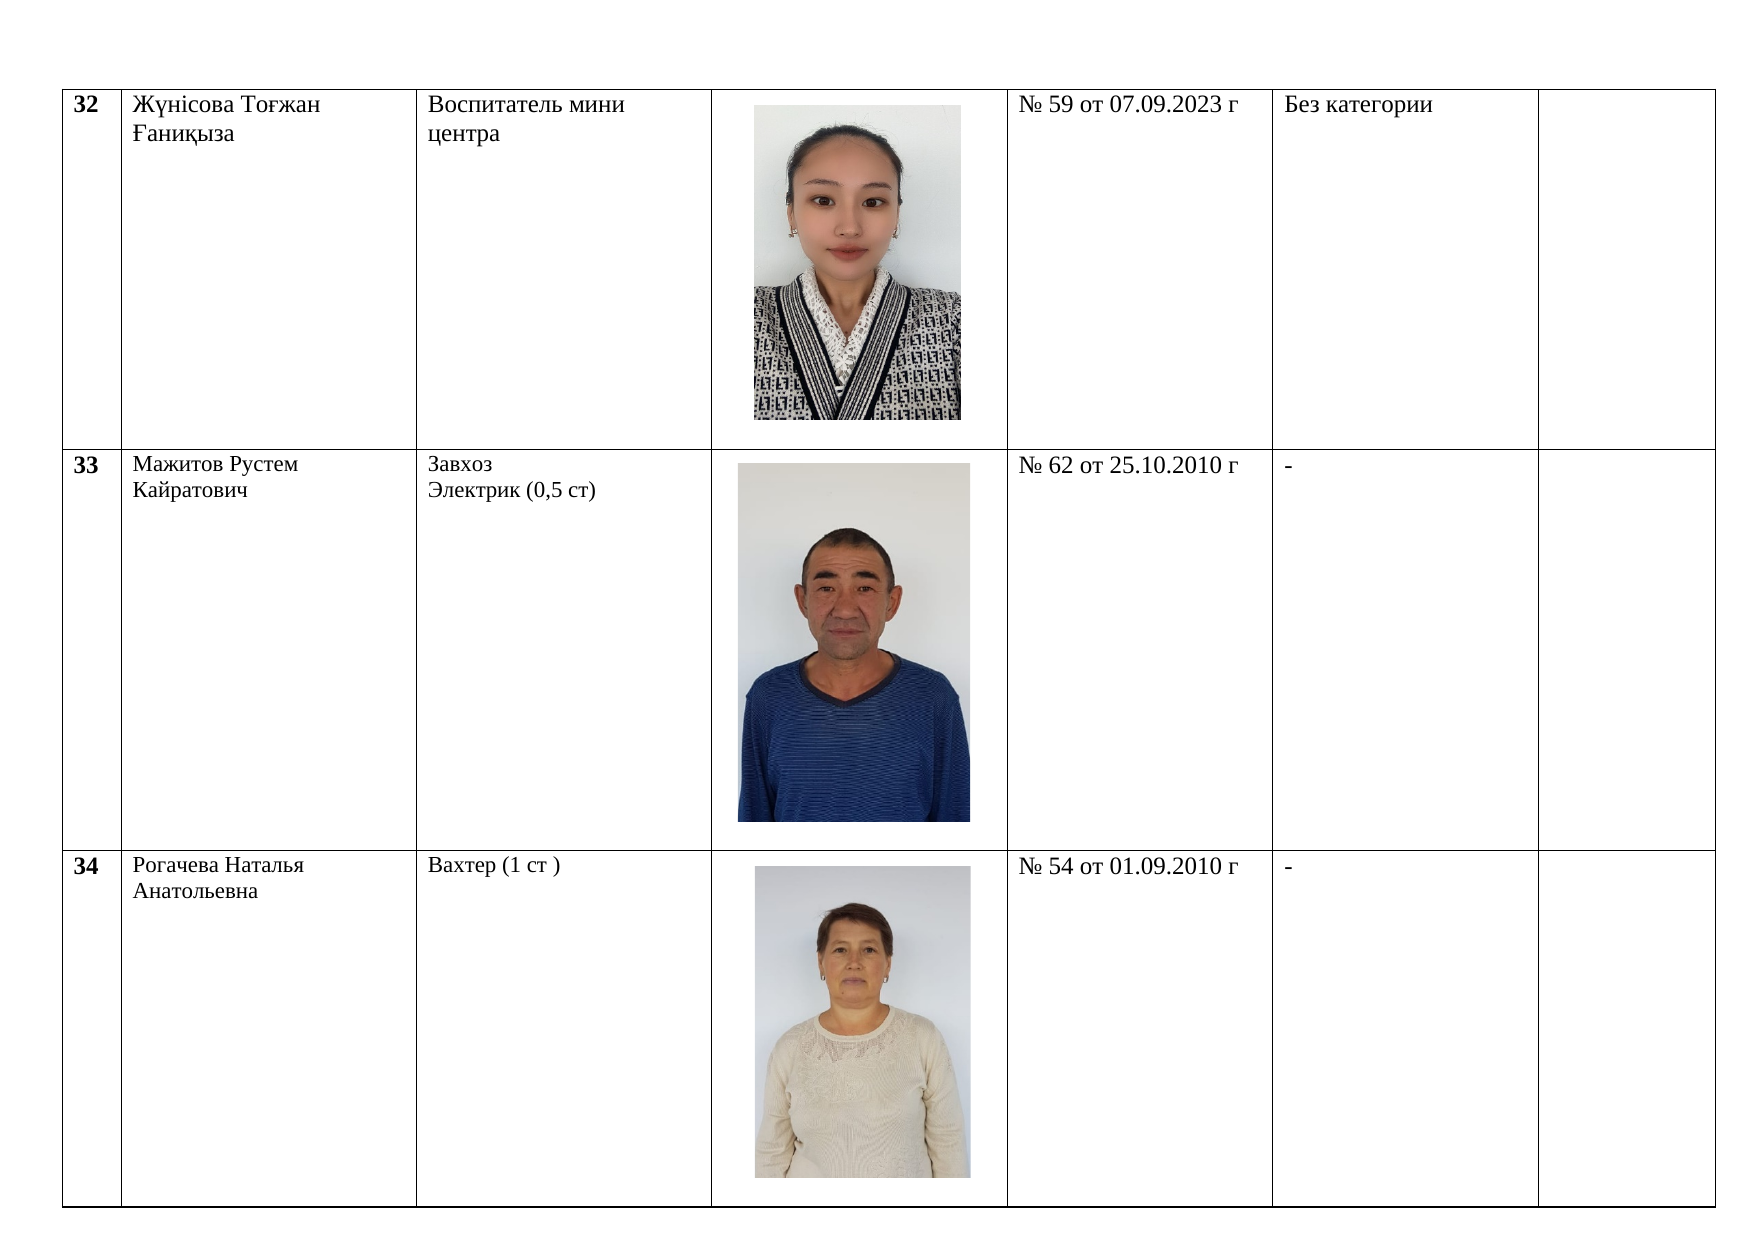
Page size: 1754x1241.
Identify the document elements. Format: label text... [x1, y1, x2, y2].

table_cell Вахтер (1 ст ) [417, 851, 711, 1206]
picture [754, 105, 961, 420]
table_cell 32 [63, 90, 121, 449]
table_cell Без категории [1273, 90, 1538, 449]
table_cell - [1273, 851, 1538, 1206]
table_cell Воспитатель мини центра [417, 90, 711, 449]
table_cell [712, 450, 1007, 850]
table_cell № 62 от 25.10.2010 г [1008, 450, 1272, 850]
table_cell 34 [63, 851, 121, 1206]
table_cell Мажитов Рустем Кайратович [122, 450, 416, 850]
table_cell № 59 от 07.09.2023 г [1008, 90, 1272, 449]
table_cell [1539, 450, 1715, 850]
table_cell [712, 90, 1007, 449]
table_cell Жүнісова Тоғжан Ғаниқыза [122, 90, 416, 449]
picture [737, 463, 971, 822]
table_cell [712, 851, 1007, 1206]
table_cell № 54 от 01.09.2010 г [1008, 851, 1272, 1206]
table_cell Завхоз Электрик (0,5 ст) [417, 450, 711, 850]
table_cell 33 [63, 450, 121, 850]
table_cell - [1273, 450, 1538, 850]
table_cell Рогачева Наталья Анатольевна [122, 851, 416, 1206]
table_cell [1539, 851, 1715, 1206]
table_cell [1539, 90, 1715, 449]
